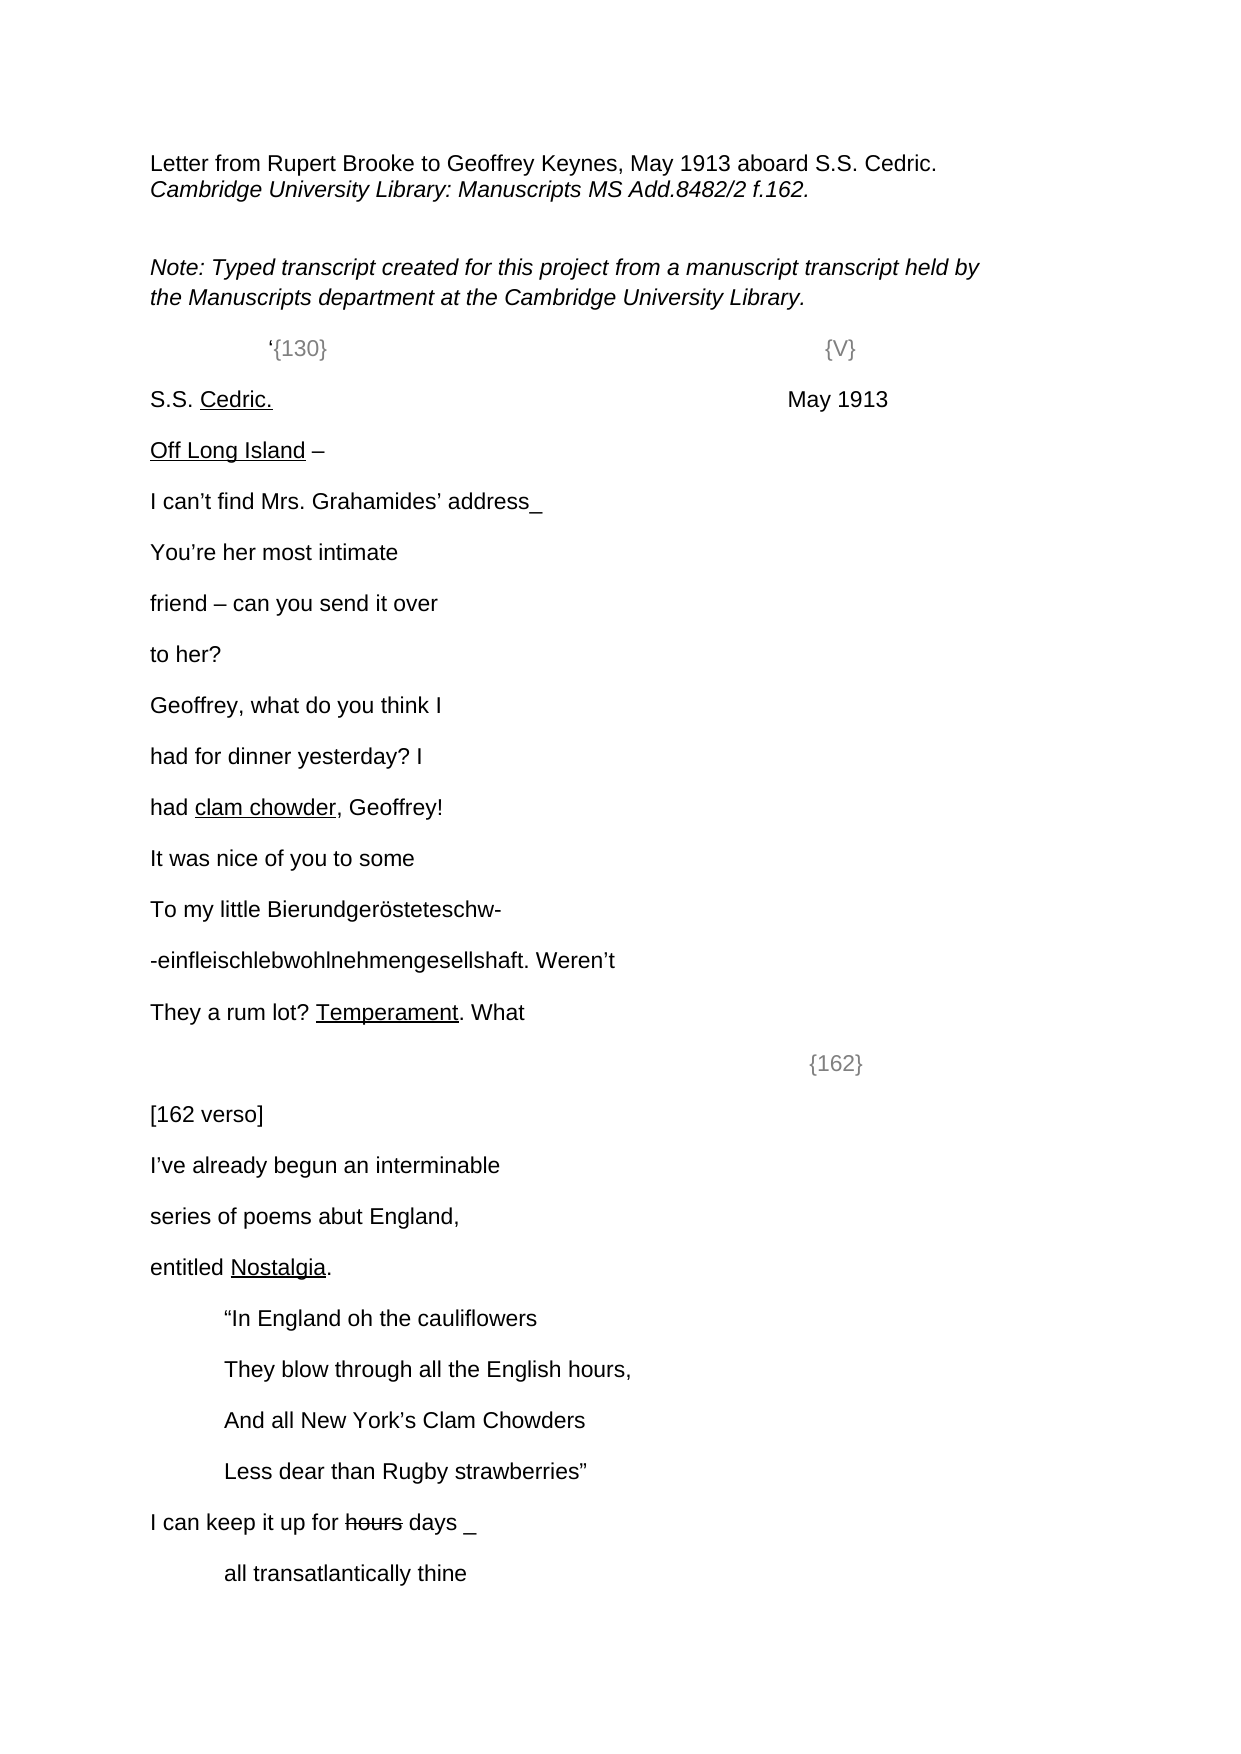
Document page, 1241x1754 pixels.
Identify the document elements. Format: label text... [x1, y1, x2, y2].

text Geoffrey, what do you think I [150, 692, 1090, 719]
text S.S. Cedric. May 1913 [150, 386, 1090, 412]
text Off – [150, 437, 1090, 463]
text {162} [150, 1049, 862, 1076]
text friend – can you send it over [150, 590, 1090, 617]
text It was nice of you to some [150, 845, 1090, 872]
text You’re her most intimate [150, 539, 1090, 566]
text had clam chowder, Geoffrey! [150, 794, 1090, 821]
text They a rum lot? Temperament. What [150, 998, 1090, 1025]
text all transatlantically thine [150, 1560, 1090, 1586]
text to her? [150, 641, 1090, 668]
text ‘{130} {V} [150, 335, 1090, 361]
text Letter from Rupert Brooke to Geoffrey Keynes, May 1913 aboard S.S. Cedric. [150, 150, 1090, 176]
text [162 verso] [150, 1101, 1090, 1127]
text series of poems abut , [150, 1203, 1090, 1229]
text Note: Typed transcript created for this project from a manuscript transcript held by the Manuscripts department at the Library. [150, 254, 1012, 310]
text had for dinner yesterday? I [150, 743, 1090, 770]
text “In oh the cauliflowers [150, 1305, 1090, 1331]
text entitled Nostalgia. [150, 1254, 1090, 1280]
text To my little Bierundgerösteteschw- [150, 896, 1090, 923]
text Library: Manuscripts MS Add.8482/2 f.162. [150, 176, 1090, 203]
text I can’t find Mrs. Grahamides’ address_ [150, 488, 1090, 514]
text And all ’s Clam Chowders [150, 1407, 1090, 1433]
text They blow through all the English hours, [150, 1356, 1090, 1382]
text Less dear than strawberries” [150, 1458, 1090, 1484]
text -einfleischlebwohlnehmengesellshaft. Weren’t [150, 947, 1090, 974]
text I’ve already begun an interminable [150, 1152, 1090, 1178]
text I can keep it up for hours days _ [150, 1509, 1090, 1535]
